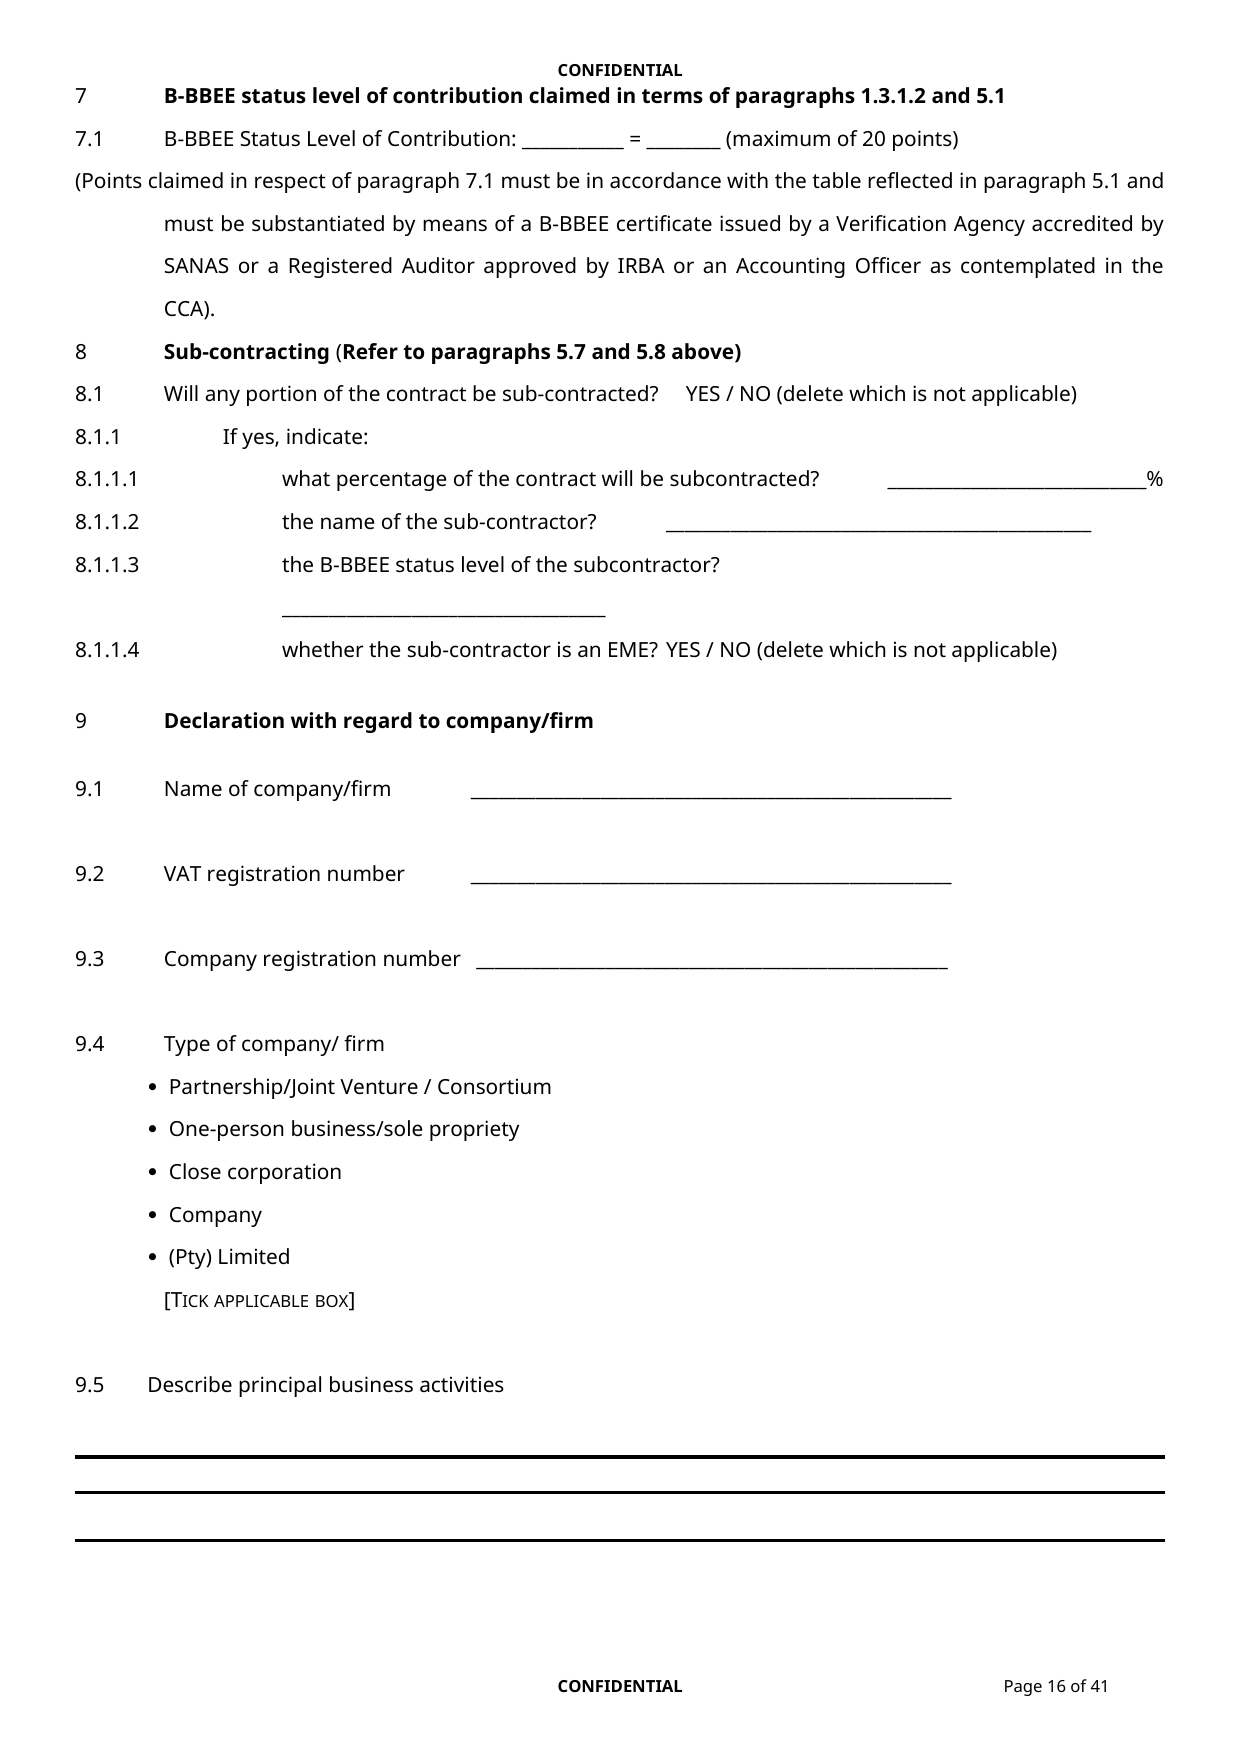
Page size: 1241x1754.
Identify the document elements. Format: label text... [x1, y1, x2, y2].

text 9 Declaration with regard to company/firm [75, 706, 1165, 734]
text Close corporation [149, 1157, 1165, 1186]
text (Pty) Limited [149, 1242, 1165, 1271]
text 8.1.1.3 the B-BBEE status level of the subcontractor? [75, 550, 1165, 578]
text 9.1 Name of company/firm ____________________________________________________ [75, 774, 1165, 802]
text ___________________________________ [75, 592, 1165, 621]
text 9.5 Describe principal business activities [75, 1370, 1165, 1398]
text [Tick applicable box] [164, 1285, 1165, 1313]
text 7 B-BBEE status level of contribution claimed in terms of paragraphs 1.3.1.2 and 5.1 [75, 81, 1165, 109]
text 8 Sub-contracting (Refer to paragraphs 5.7 and 5.8 above) [75, 337, 1165, 365]
text 8.1 Will any portion of the contract be sub-contracted? YES / NO (delete which is not applicable) [75, 379, 1165, 408]
text 8.1.1 If yes, indicate: [75, 422, 1165, 450]
text 8.1.1.4 whether the sub-contractor is an EME? YES / NO (delete which is not applicable) [75, 635, 1165, 663]
text 9.4 Type of company/ firm [75, 1029, 1165, 1058]
text 9.2 VAT registration number ____________________________________________________ [75, 859, 1165, 887]
text Partnership/Joint Venture / Consortium [149, 1072, 1165, 1100]
text 7.1 B-BBEE Status Level of Contribution: ___________ = ________ (maximum of 20 points) [75, 124, 1165, 152]
text Company [149, 1200, 1165, 1228]
text 8.1.1.1 what percentage of the contract will be subcontracted? ____________________________% [75, 464, 1165, 493]
text (Points claimed in respect of paragraph 7.1 must be in accordance with the table reflected in paragraph 5.1 and must be substantiated by means of a B-BBEE certificate issued by a Verification Agency accredited by SANAS or a Registered Auditor approved by IRBA or an Accounting Officer as contemplated in the CCA). [75, 166, 1165, 323]
text One-person business/sole propriety [149, 1114, 1165, 1143]
text 9.3 Company registration number ___________________________________________________ [75, 944, 1165, 972]
text 8.1.1.2 the name of the sub-contractor? ______________________________________________ [75, 507, 1165, 536]
